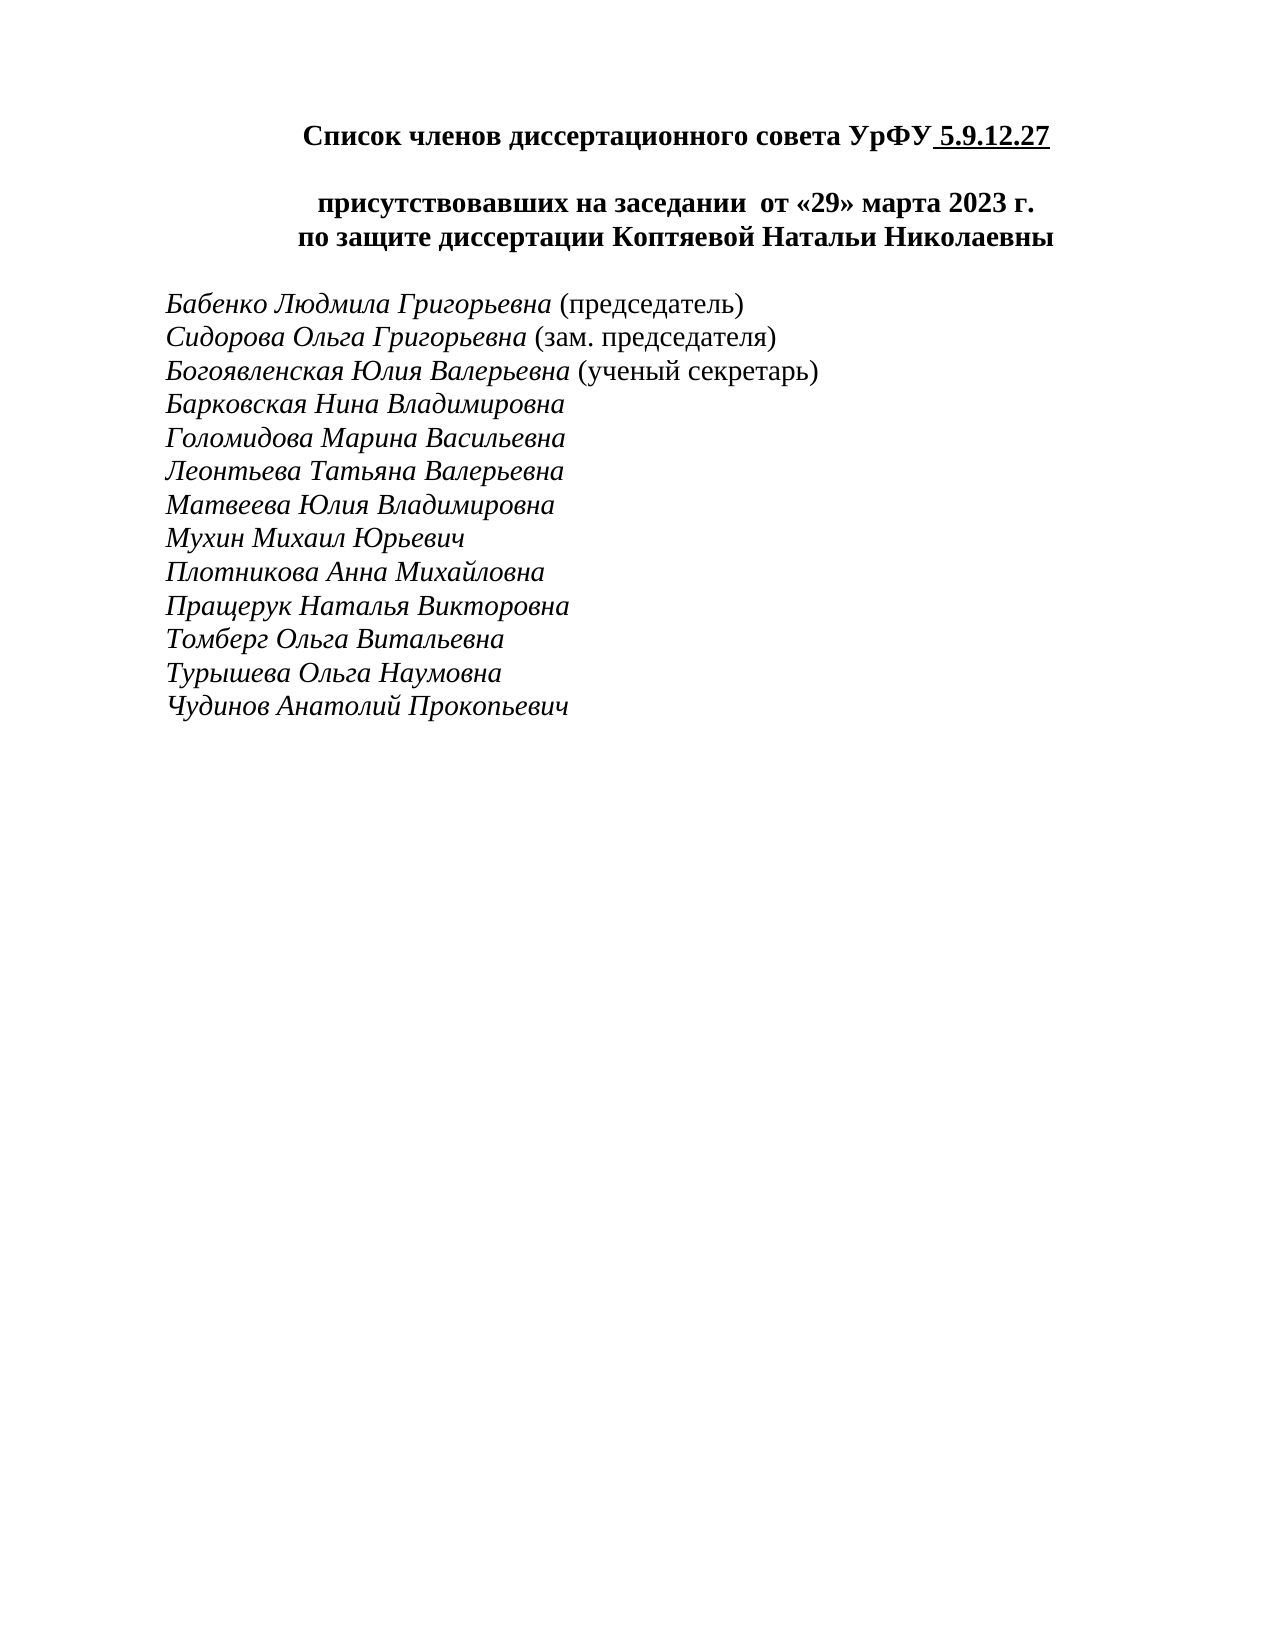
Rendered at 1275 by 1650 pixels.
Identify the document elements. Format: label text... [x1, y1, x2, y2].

text Бабенко Людмила Григорьевна (председатель) [165, 286, 1186, 319]
text Томберг Ольга Витальевна [165, 621, 1186, 655]
text присутствовавших на заседании от «29» марта 2023 г. [165, 185, 1186, 219]
text Пращерук Наталья Викторовна [165, 588, 1186, 621]
text Леонтьева Татьяна Валерьевна [165, 453, 1186, 487]
text Список членов диссертационного совета УрФУ 5.9.12.27 [165, 118, 1186, 152]
text Сидорова Ольга Григорьевна (зам. председателя) [165, 319, 1186, 353]
text Плотникова Анна Михайловна [165, 554, 1186, 588]
text Барковская Нина Владимировна [165, 386, 1186, 420]
text Мухин Михаил Юрьевич [165, 521, 1186, 554]
text Богоявленская Юлия Валерьевна (ученый секретарь) [165, 353, 1186, 386]
text Чудинов Анатолий Прокопьевич [165, 688, 1186, 722]
text Голомидова Марина Васильевна [165, 420, 1186, 453]
text по защите диссертации Коптяевой Натальи Николаевны [165, 219, 1186, 252]
text Турышева Ольга Наумовна [165, 655, 1186, 688]
text Матвеева Юлия Владимировна [165, 487, 1186, 521]
